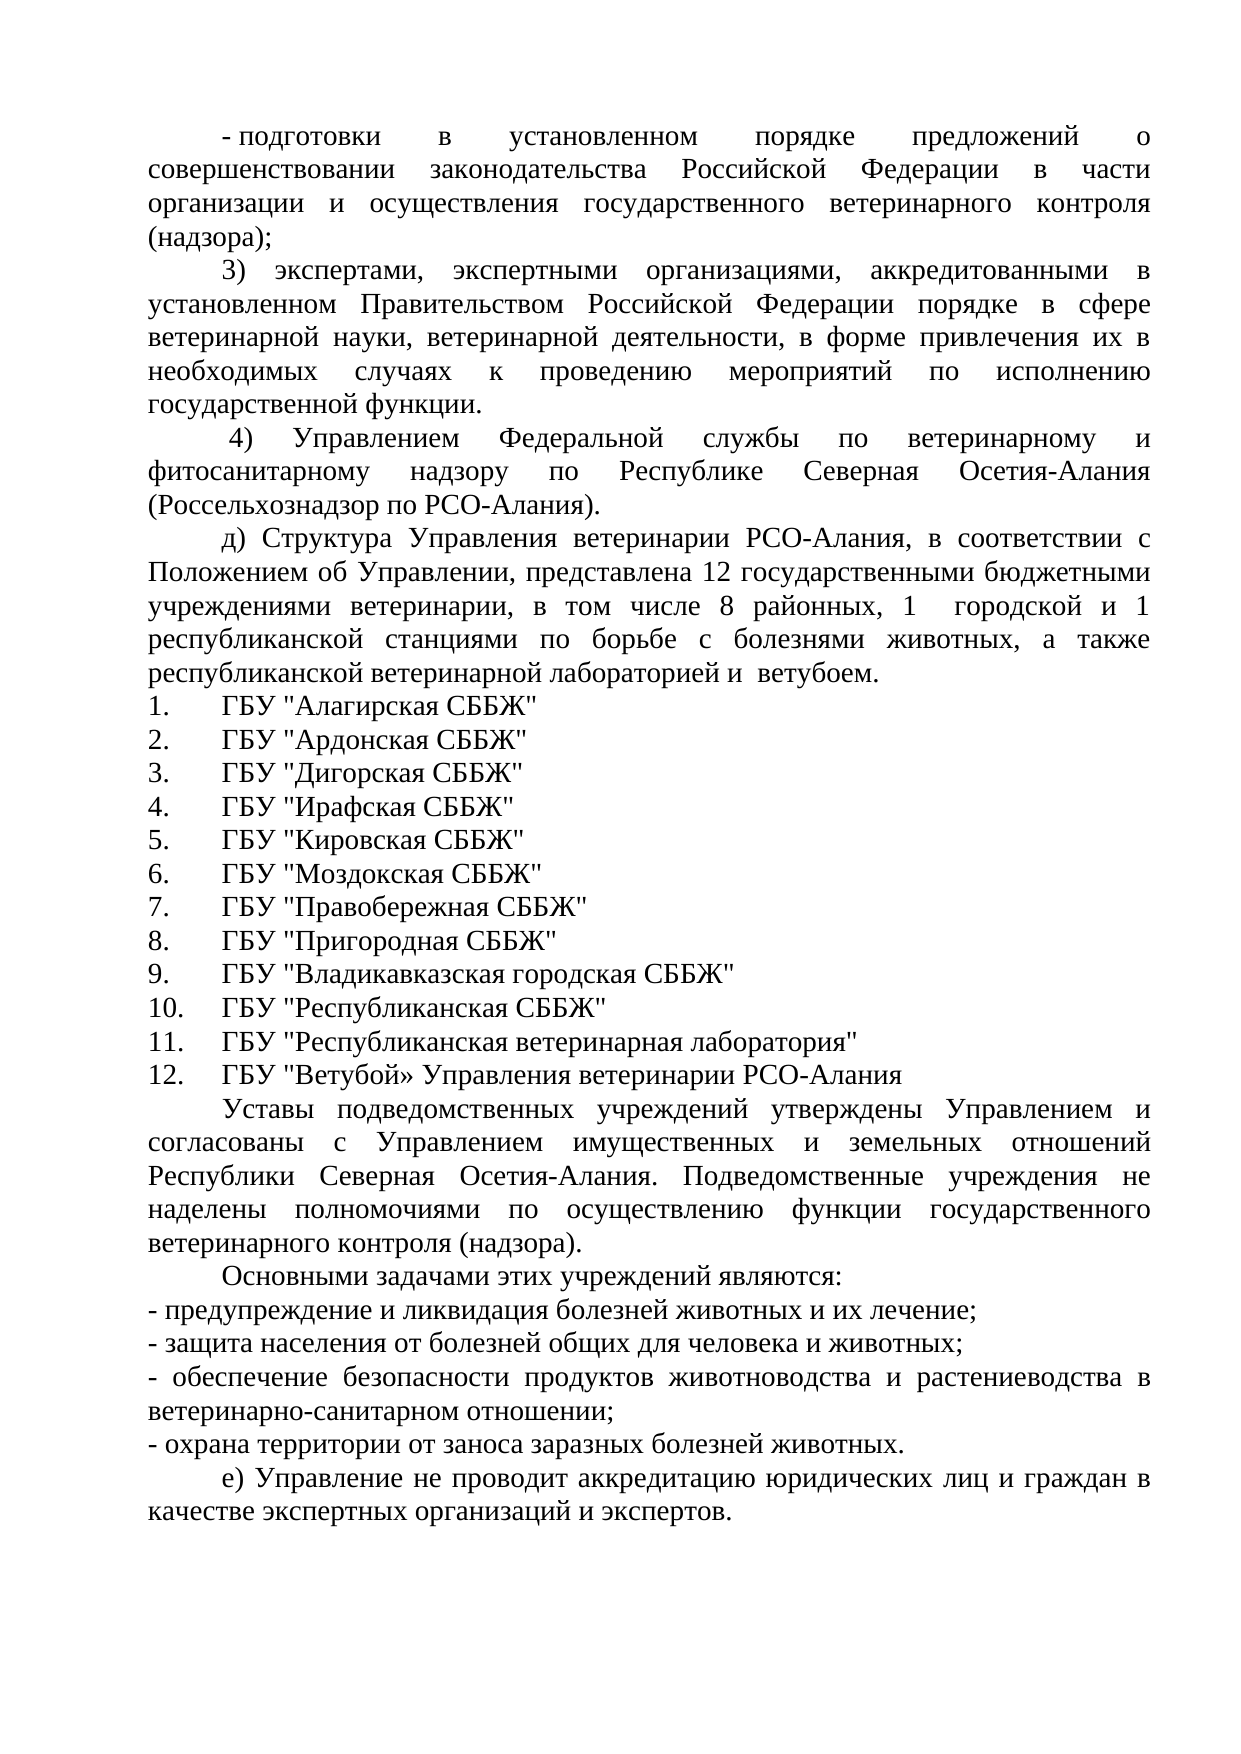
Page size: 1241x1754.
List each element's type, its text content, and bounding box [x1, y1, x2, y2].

text 3. ГБУ "Дигорская СББЖ" [148, 755, 1152, 789]
text е) Управление не проводит аккредитацию юридических лиц и граждан в качестве экспертных организаций и экспертов. [148, 1460, 1152, 1527]
text - охрана территории от заноса заразных болезней животных. [148, 1426, 1152, 1460]
text 5. ГБУ "Кировская СББЖ" [148, 822, 1152, 856]
text - предупреждение и ликвидация болезней животных и их лечение; [148, 1292, 1152, 1326]
text 3) экспертами, экспертными организациями, аккредитованными в установленном Правительством Российской Федерации порядке в сфере ветеринарной науки, ветеринарной деятельности, в форме привлечения их в необходимых случаях к проведению мероприятий по исполнению государственной функции. [148, 252, 1152, 420]
text Уставы подведомственных учреждений утверждены Управлением и согласованы с Управлением имущественных и земельных отношений Республики Северная Осетия-Алания. Подведомственные учреждения не наделены полномочиями по осуществлению функции государственного ветеринарного контроля (надзора). [148, 1091, 1152, 1258]
text 6. ГБУ "Моздокская СББЖ" [148, 856, 1152, 889]
text - защита населения от болезней общих для человека и животных; [148, 1326, 1152, 1359]
text Основными задачами этих учреждений являются: [148, 1258, 1152, 1292]
text 4. ГБУ "Ирафская СББЖ" [148, 789, 1152, 822]
text 1. ГБУ "Алагирская СББЖ" [148, 688, 1152, 722]
text 8. ГБУ "Пригородная СББЖ" [148, 923, 1152, 957]
text 12. ГБУ "Ветубой» Управления ветеринарии РСО-Алания [148, 1057, 1152, 1091]
text - обеспечение безопасности продуктов животноводства и растениеводства в ветеринарно-санитарном отношении; [148, 1359, 1152, 1426]
text 2. ГБУ "Ардонская СББЖ" [148, 722, 1152, 755]
text 9. ГБУ "Владикавказская городская СББЖ" [148, 957, 1152, 990]
text д) Структура Управления ветеринарии РСО-Алания, в соответствии с Положением об Управлении, представлена 12 государственными бюджетными учреждениями ветеринарии, в том числе 8 районных, 1 городской и 1 республиканской станциями по борьбе с болезнями животных, а также республиканской ветеринарной лабораторией и ветубоем. [148, 521, 1152, 688]
text 7. ГБУ "Правобережная СББЖ" [148, 889, 1152, 923]
text 10. ГБУ "Республиканская СББЖ" [148, 990, 1152, 1024]
text 11. ГБУ "Республиканская ветеринарная лаборатория" [148, 1024, 1152, 1057]
text - подготовки в установленном порядке предложений о совершенствовании законодательства Российской Федерации в части организации и осуществления государственного ветеринарного контроля (надзора); [148, 118, 1152, 252]
text 4) Управлением Федеральной службы по ветеринарному и фитосанитарному надзору по Республике Северная Осетия-Алания (Россельхознадзор по РСО-Алания). [148, 420, 1152, 521]
